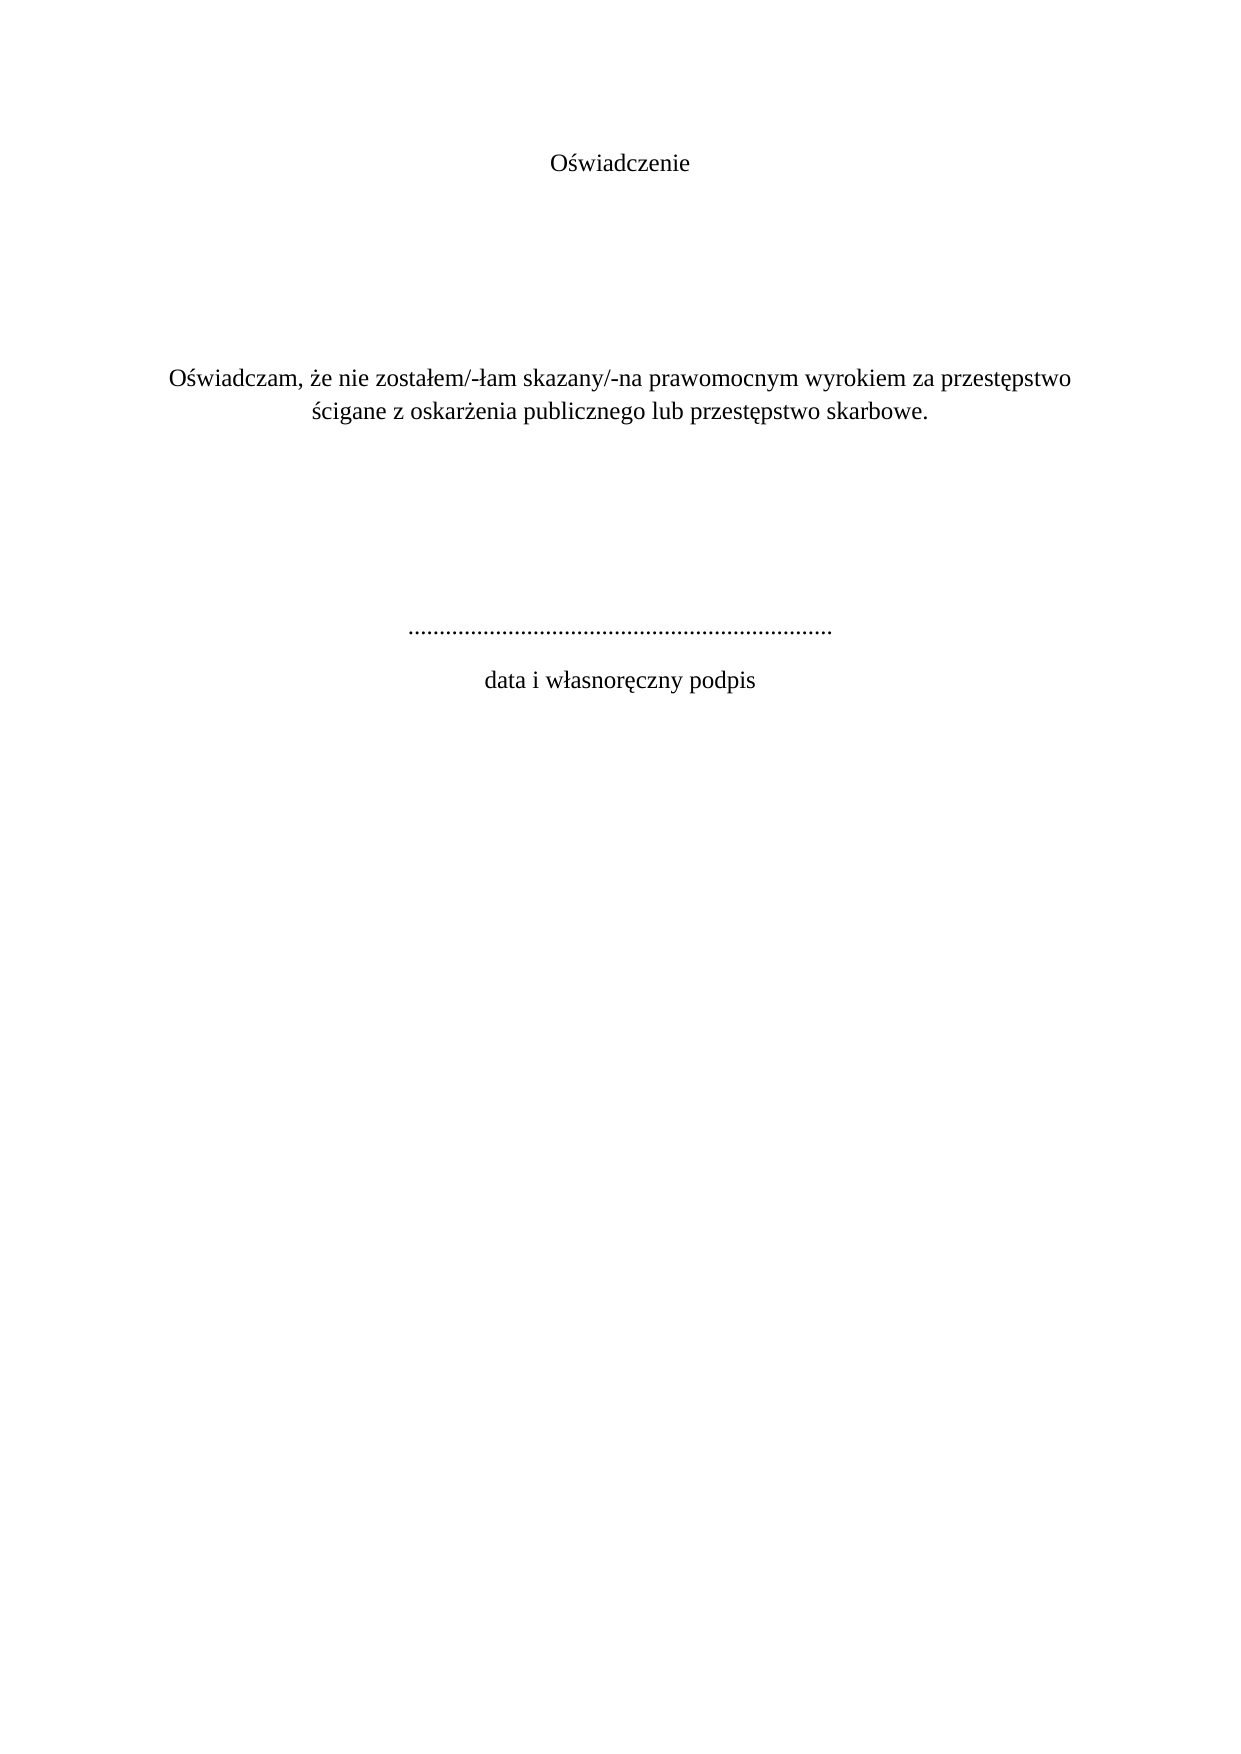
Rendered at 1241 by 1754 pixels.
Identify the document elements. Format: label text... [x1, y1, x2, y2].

text data i własnoręczny podpis [148, 665, 1093, 694]
text Oświadczenie [148, 148, 1093, 176]
text Oświadczam, że nie zostałem/-łam skazany/-na prawomocnym wyrokiem za przestępstwo ścigane z oskarżenia publicznego lub przestępstwo skarbowe. [148, 363, 1093, 425]
text .................................................................... [148, 611, 1093, 640]
